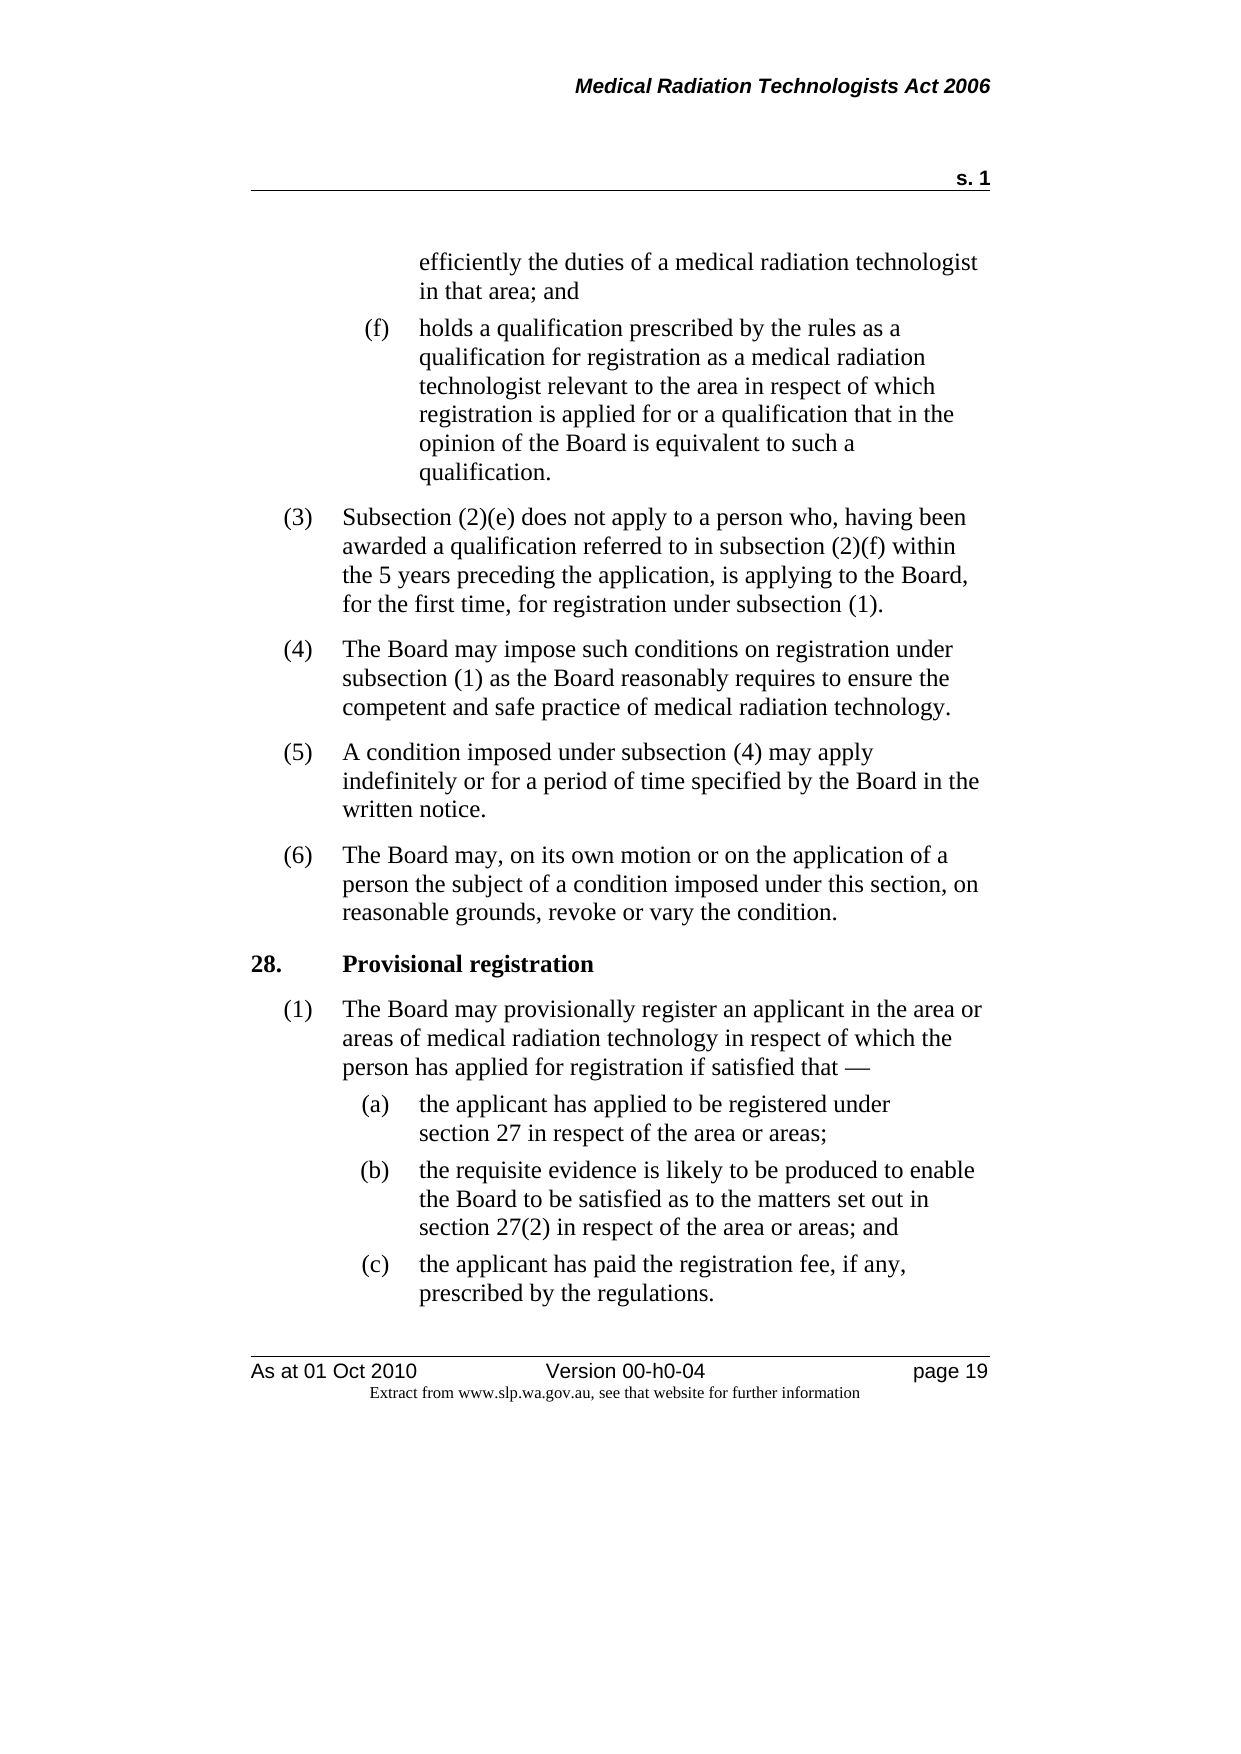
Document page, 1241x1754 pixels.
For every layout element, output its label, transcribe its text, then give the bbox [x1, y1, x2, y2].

text (4) The Board may impose such conditions on registration under subsection (1) as the Board reasonably requires to ensure the competent and safe practice of medical radiation technology. [251, 634, 990, 720]
subtitle 28. Provisional registration [251, 949, 990, 978]
text (1) The Board may provisionally register an applicant in the area or areas of medical radiation technology in respect of which the person has applied for registration if satisfied that — [251, 994, 990, 1081]
text (a) the applicant has applied to be registered under section 27 in respect of the area or areas; [251, 1089, 990, 1147]
text (5) A condition imposed under subsection (4) may apply indefinitely or for a period of time specified by the Board in the written notice. [251, 737, 990, 823]
text (3) Subsection (2)(e) does not apply to a person who, having been awarded a qualification referred to in subsection (2)(f) within the 5 years preceding the application, is applying to the Board, for the first time, for registration under subsection (1). [251, 502, 990, 617]
text (b) the requisite evidence is likely to be produced to enable the Board to be satisfied as to the matters set out in section 27(2) in respect of the area or areas; and [251, 1155, 990, 1241]
text (6) The Board may, on its own motion or on the application of a person the subject of a condition imposed under this section, on reasonable grounds, revoke or vary the condition. [251, 840, 990, 926]
text (f) holds a qualification prescribed by the rules as a qualification for registration as a medical radiation technologist relevant to the area in respect of which registration is applied for or a qualification that in the opinion of the Board is equivalent to such a qualification. [251, 313, 990, 486]
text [251, 247, 990, 305]
text (c) the applicant has paid the registration fee, if any, prescribed by the regulations. [251, 1249, 990, 1307]
